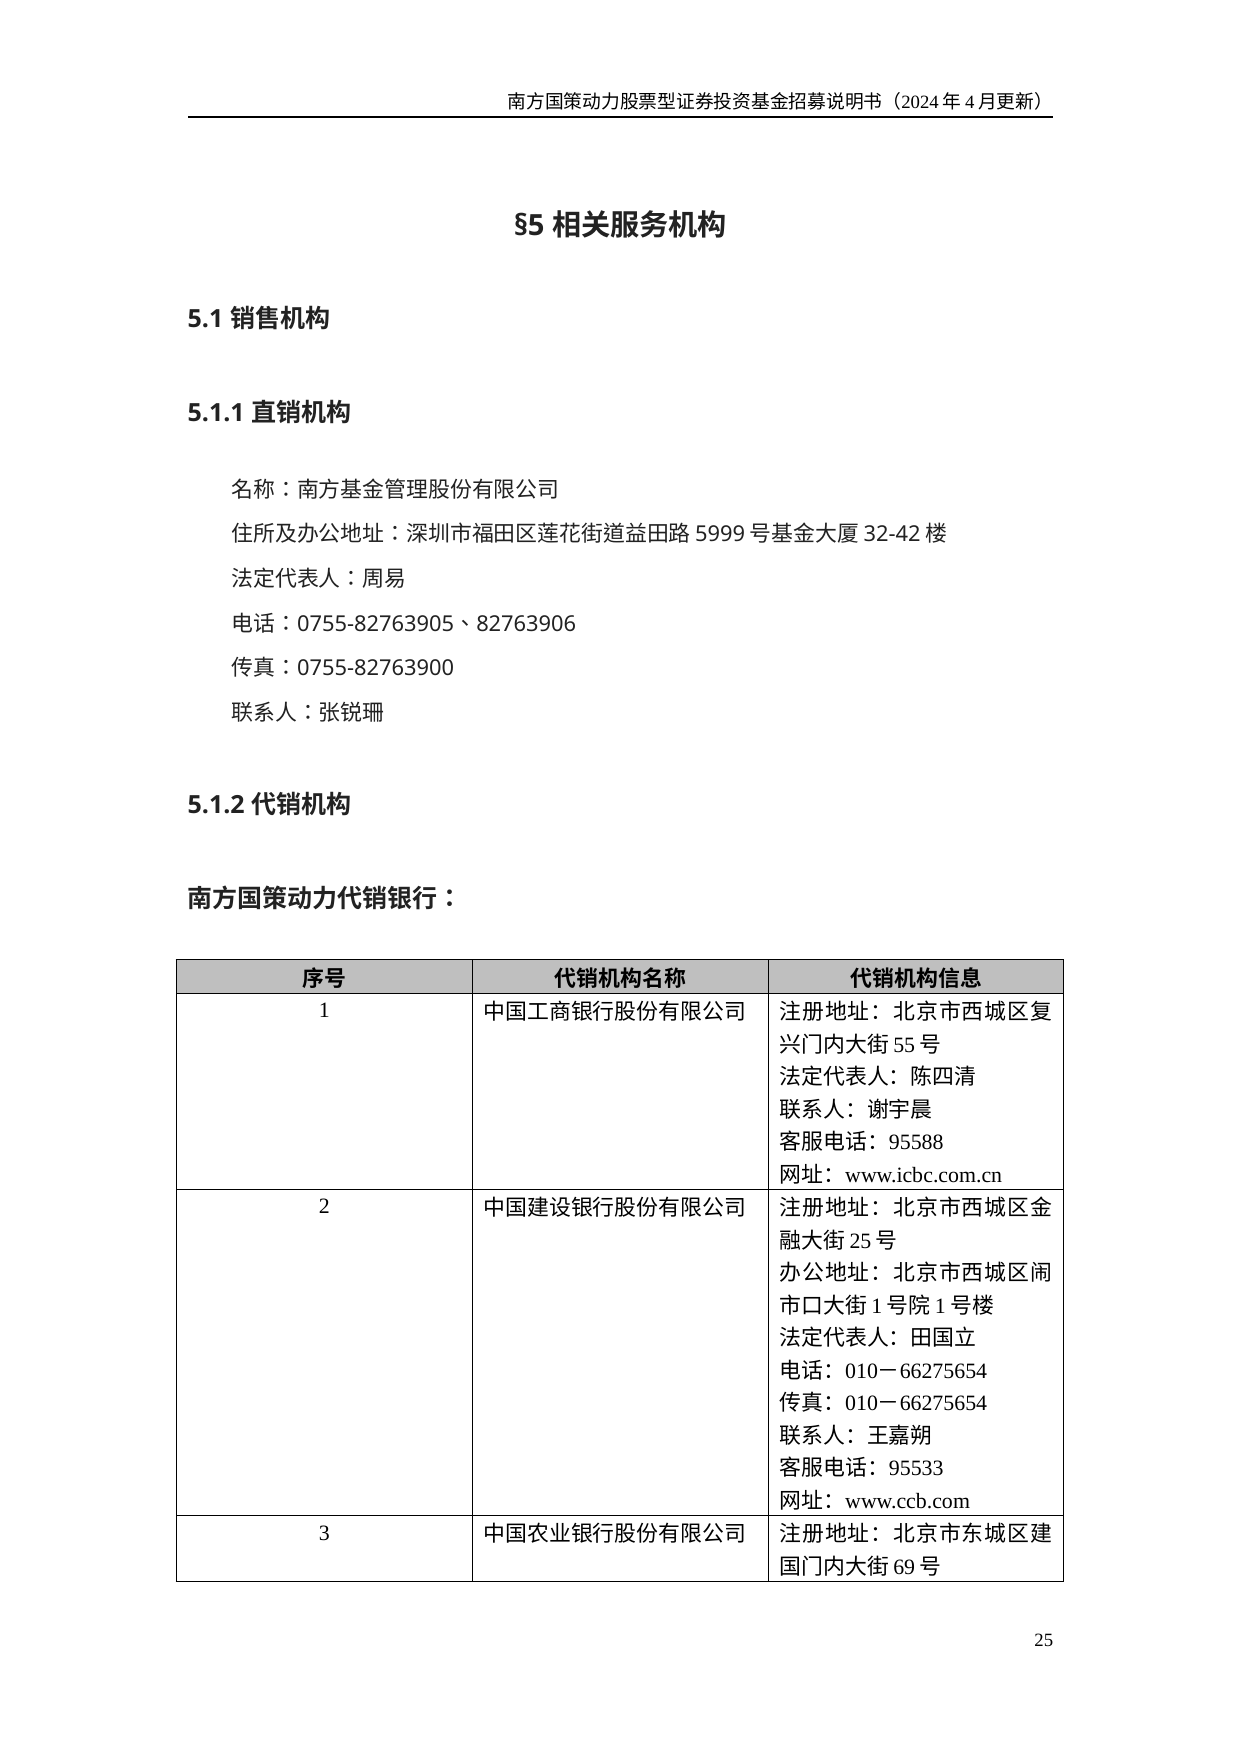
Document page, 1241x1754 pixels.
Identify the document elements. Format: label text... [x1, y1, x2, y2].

text 南方国策动力代销银行： [187, 865, 1053, 930]
table_cell 注册地址：北京市西城区复兴门内大街55号 法定代表人：陈四清 联系人：谢宇晨 客服电话：95588 网址：www.icbc.com.cn [769, 994, 1063, 1189]
table_cell 中国工商银行股份有限公司 [473, 994, 768, 1189]
table_cell 中国建设银行股份有限公司 [473, 1190, 768, 1515]
text §5 相关服务机构 [187, 191, 1053, 256]
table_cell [769, 1516, 1063, 1581]
table_header 代销机构名称 [473, 960, 768, 993]
text 住所及办公地址：深圳市福田区莲花街道益田路5999号基金大厦32-42楼 [187, 518, 1053, 548]
table_header 代销机构信息 [769, 960, 1063, 993]
text 名称：南方基金管理股份有限公司 [187, 474, 1053, 503]
text 5.1.1 直销机构 [187, 379, 1053, 444]
table_cell 2 [177, 1190, 472, 1515]
text 传真：0755-82763900 [187, 652, 1053, 682]
table_cell 3 [177, 1516, 472, 1581]
text 5.1.2 代销机构 [187, 771, 1053, 836]
text 电话：0755-82763905、82763906 [187, 608, 1053, 637]
table_cell 中国农业银行股份有限公司 [473, 1516, 768, 1581]
text 法定代表人：周易 [187, 563, 1053, 593]
text 5.1 销售机构 [187, 285, 1053, 350]
table_header 序号 [177, 960, 472, 993]
text 联系人：张锐珊 [187, 697, 1053, 727]
table_cell 1 [177, 994, 472, 1189]
table_cell 注册地址：北京市西城区金融大街25号 办公地址：北京市西城区闹市口大街1号院1号楼 法定代表人：田国立 电话：010－66275654 传真：010－66275654 联系人：王嘉朔 客服电话：95533 网址：www.ccb.com [769, 1190, 1063, 1515]
